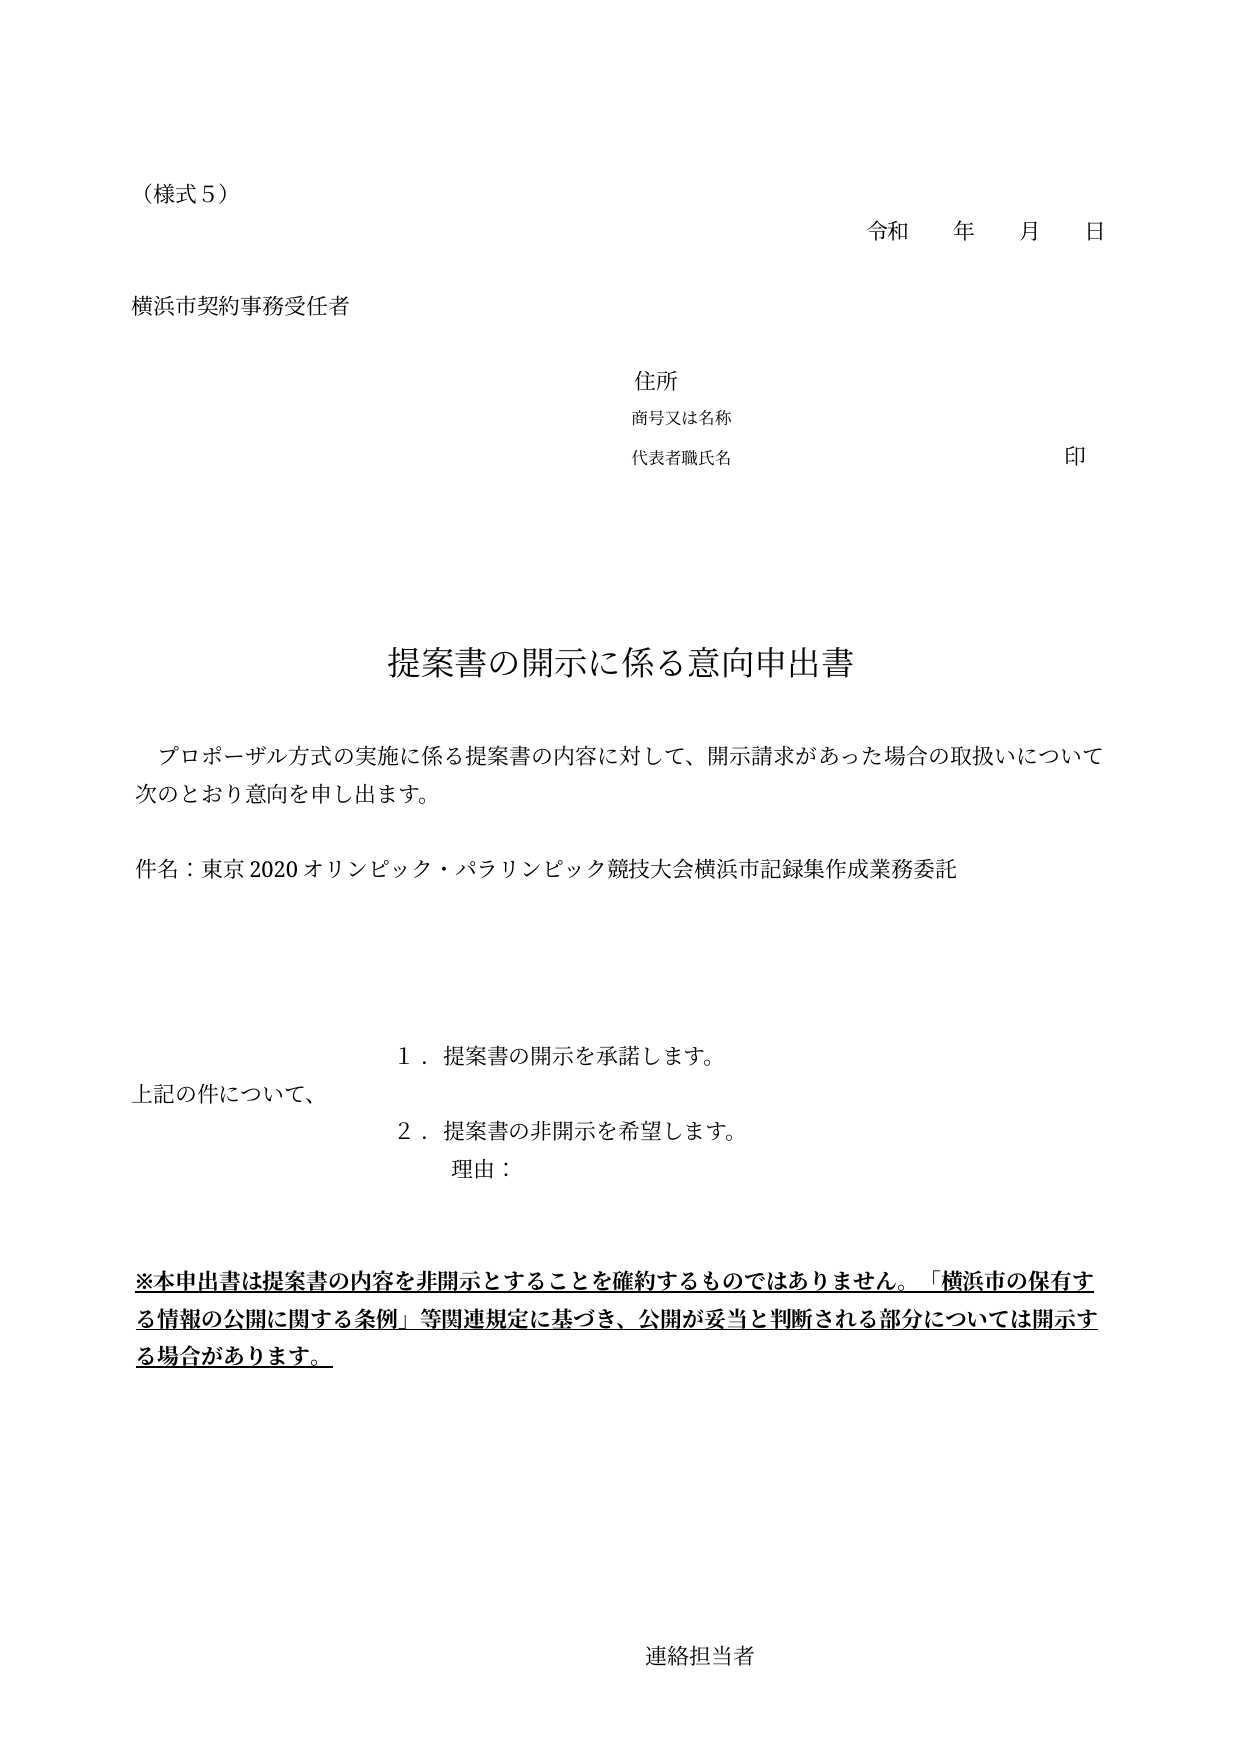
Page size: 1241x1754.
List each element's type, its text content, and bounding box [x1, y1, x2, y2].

text プロポーザル方式の実施に係る提案書の内容に対して、開示請求があった場合の取扱いについて次のとおり意向を申し出ます。 [135, 736, 1106, 811]
text 横浜市契約事務受任者 [131, 286, 1106, 324]
text 連絡担当者 [131, 1636, 1106, 1674]
text 住所 [131, 361, 1106, 399]
text （様式５） [131, 174, 1106, 211]
text 理由： [145, 1149, 1106, 1186]
text 上記の件について、 [131, 1074, 1106, 1111]
text 令和 年 月 日 [131, 211, 1106, 249]
text 件名：東京2020オリンピック・パラリンピック競技大会横浜市記録集作成業務委託 [135, 849, 1106, 886]
text 提案書の開示に係る意向申出書 [135, 624, 1106, 699]
subtitle ※本申出書は提案書の内容を非開示とすることを確約するものではありません。「横浜市の保有する情報の公開に関する条例」等関連規定に基づき、公開が妥当と判断される部分については開示する場合があります。 [135, 1261, 1106, 1374]
text １ ．提案書の開示を承諾します。 [131, 1036, 1106, 1074]
text 商号又は名称 [131, 399, 1106, 436]
text ２ ．提案書の非開示を希望します。 [131, 1111, 1106, 1149]
text 代表者職氏名 印 [131, 436, 1106, 474]
